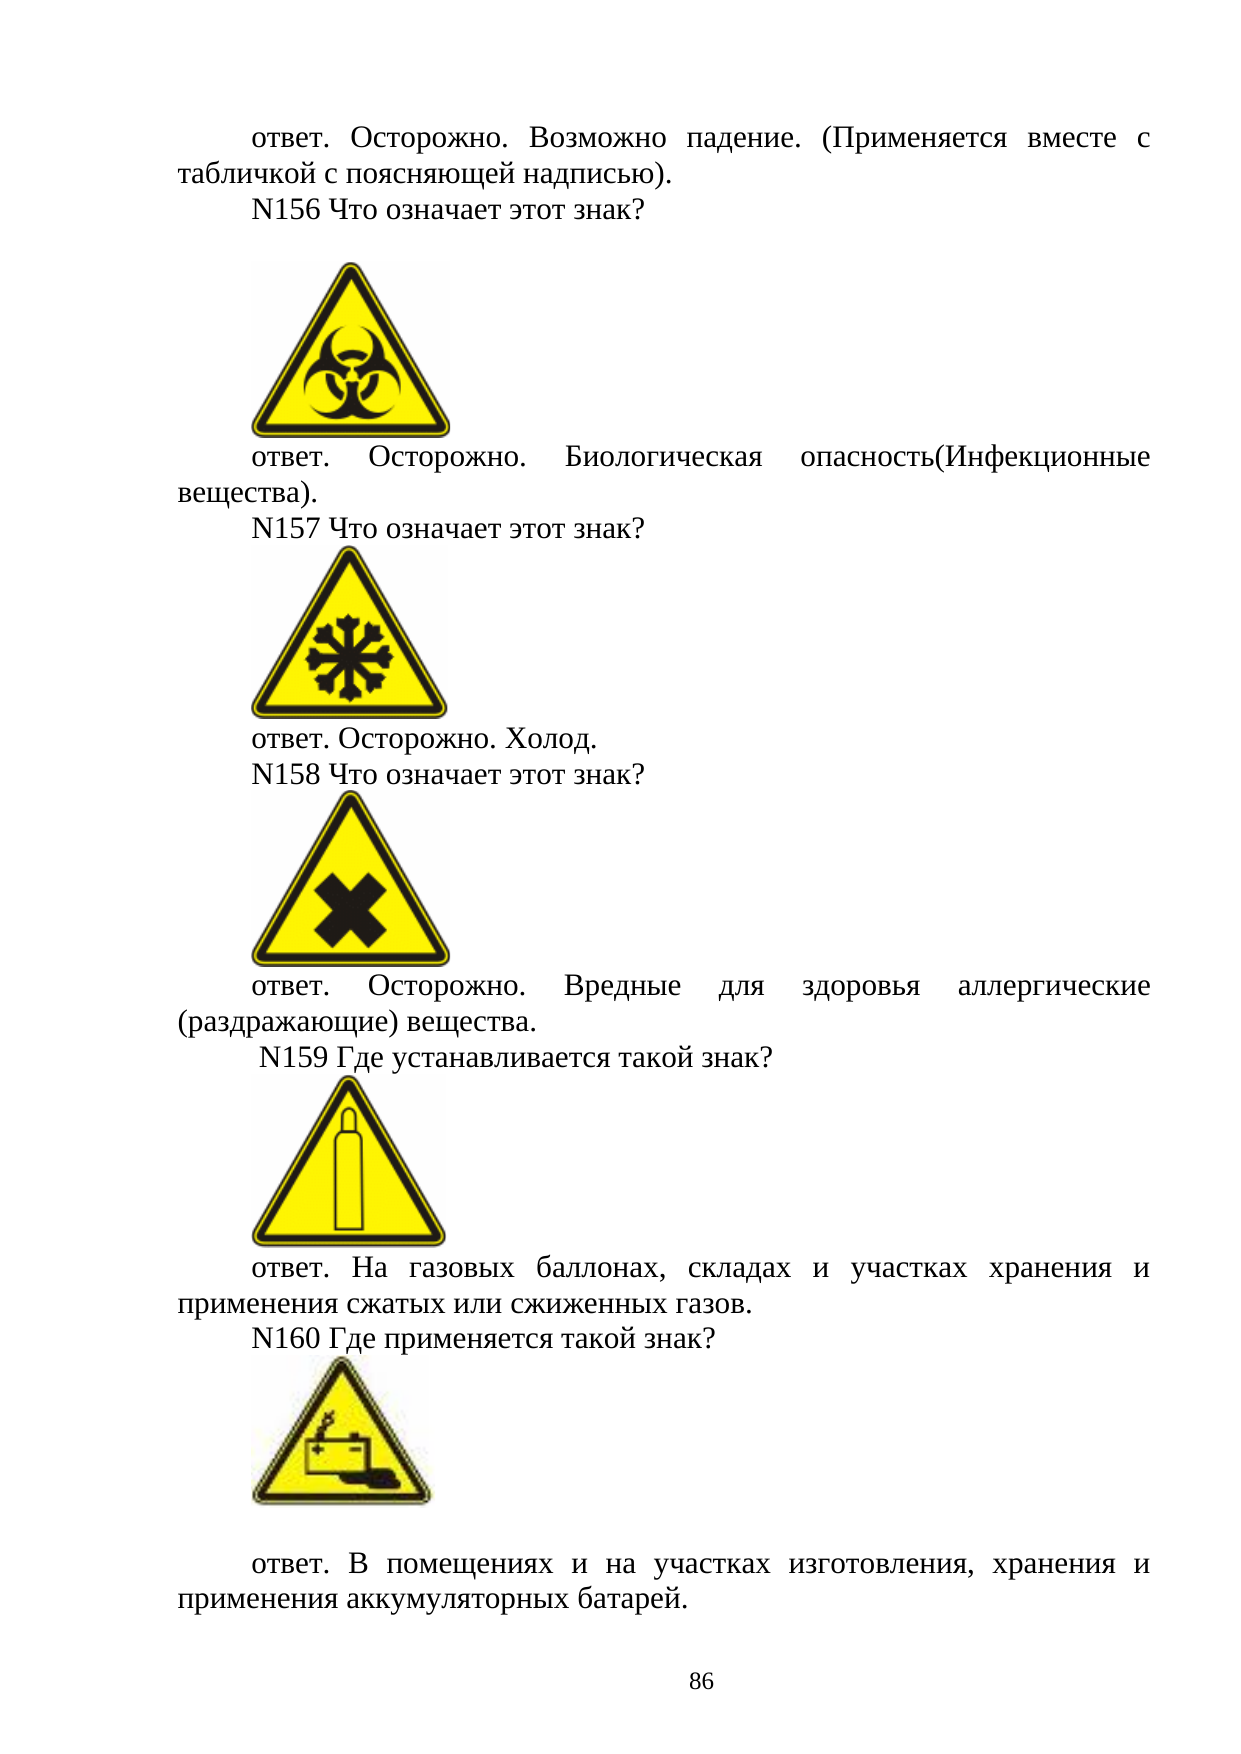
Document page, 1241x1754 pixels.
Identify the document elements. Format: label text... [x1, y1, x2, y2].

text N156 Что означает этот знак? [177, 190, 1152, 226]
picture [251, 261, 451, 438]
picture [251, 1355, 436, 1508]
text N158 Что означает этот знак? [177, 755, 1152, 791]
picture [251, 790, 451, 967]
text ответ. Осторожно. Вредные для здоровья аллергические (раздражающие) вещества. [177, 967, 1152, 1038]
text ответ. Осторожно. Биологическая опасность(Инфекционные вещества). [177, 438, 1152, 509]
text ответ. На газовых баллонах, складах и участках хранения и применения сжатых или сжиженных газов. [177, 1248, 1152, 1320]
picture [251, 1074, 447, 1248]
text N157 Что означает этот знак? [177, 509, 1152, 545]
text ответ. Осторожно. Возможно падение. (Применяется вместе с табличкой с поясняющей надписью). [177, 118, 1152, 190]
text ответ. В помещениях и на участках изготовления, хранения и применения аккумуляторных батарей. [177, 1544, 1152, 1616]
text N159 Где устанавливается такой знак? [177, 1038, 1152, 1074]
text N160 Где применяется такой знак? [177, 1320, 1152, 1356]
picture [251, 545, 449, 719]
text ответ. Осторожно. Холод. [177, 719, 1152, 755]
